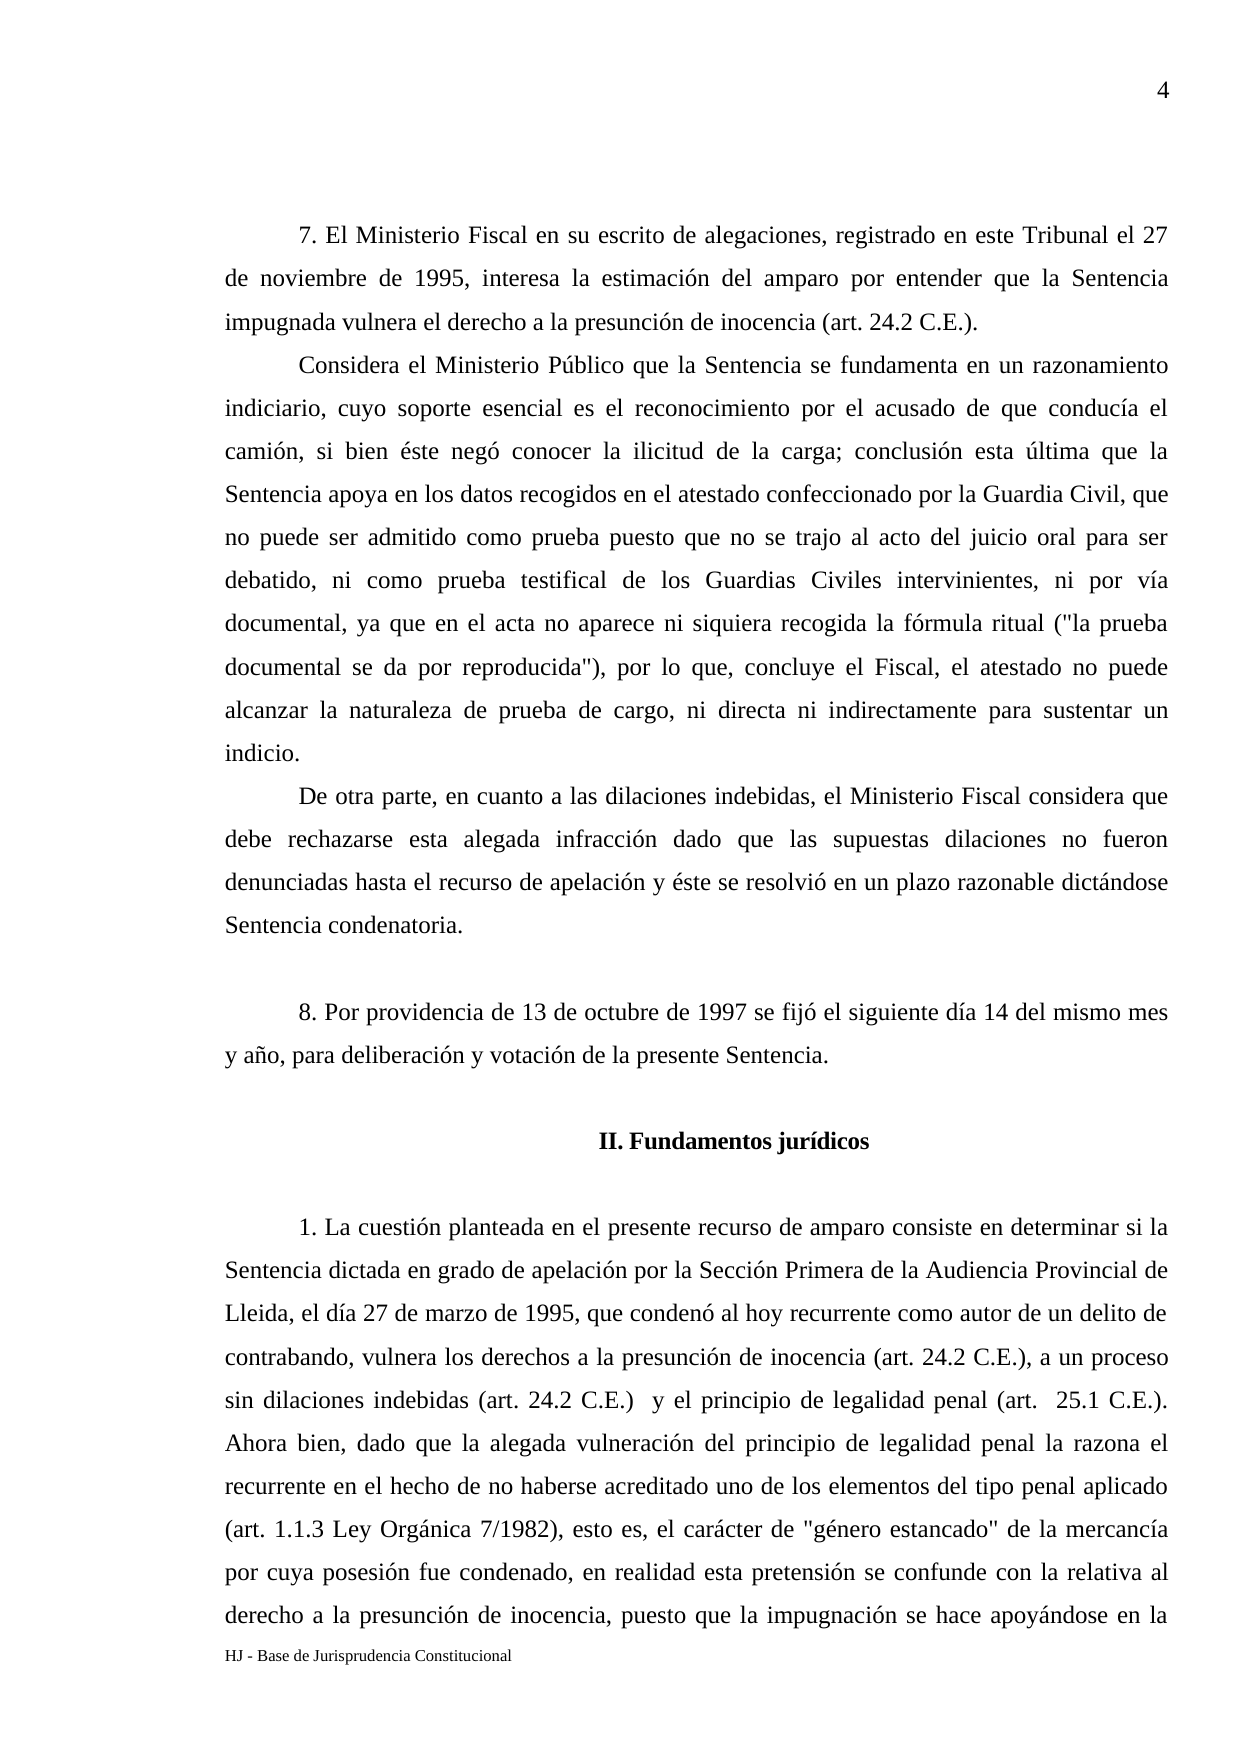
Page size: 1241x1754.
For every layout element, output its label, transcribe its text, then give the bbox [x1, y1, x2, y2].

subtitle II. Fundamentos jurídicos [224, 1126, 1169, 1155]
text De otra parte, en cuanto a las dilaciones indebidas, el Ministerio Fiscal considera que debe rechazarse esta alegada infracción dado que las supuestas dilaciones no fueron denunciadas hasta el recurso de apelación y éste se resolvió en un plazo razonable dictándose Sentencia condenatoria. [224, 781, 1169, 939]
text 8. Por providencia de 13 de octubre de 1997 se fijó el siguiente día 14 del mismo mes y año, para deliberación y votación de la presente Sentencia. [224, 997, 1169, 1068]
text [224, 1212, 1169, 1629]
text 7. El Ministerio Fiscal en su escrito de alegaciones, registrado en este Tribunal el 27 de noviembre de 1995, interesa la estimación del amparo por entender que la Sentencia impugnada vulnera el derecho a la presunción de inocencia (art. 24.2 C.E.). [224, 220, 1169, 335]
text Considera el Ministerio Público que la Sentencia se fundamenta en un razonamiento indiciario, cuyo soporte esencial es el reconocimiento por el acusado de que conducía el camión, si bien éste negó conocer la ilicitud de la carga; conclusión esta última que la Sentencia apoya en los datos recogidos en el atestado confeccionado por la Guardia Civil, que no puede ser admitido como prueba puesto que no se trajo al acto del juicio oral para ser debatido, ni como prueba testifical de los Guardias Civiles intervinientes, ni por vía documental, ya que en el acta no aparece ni siquiera recogida la fórmula ritual ("la prueba documental se da por reproducida"), por lo que, concluye el Fiscal, el atestado no puede alcanzar la naturaleza de prueba de cargo, ni directa ni indirectamente para sustentar un indicio. [224, 350, 1169, 767]
